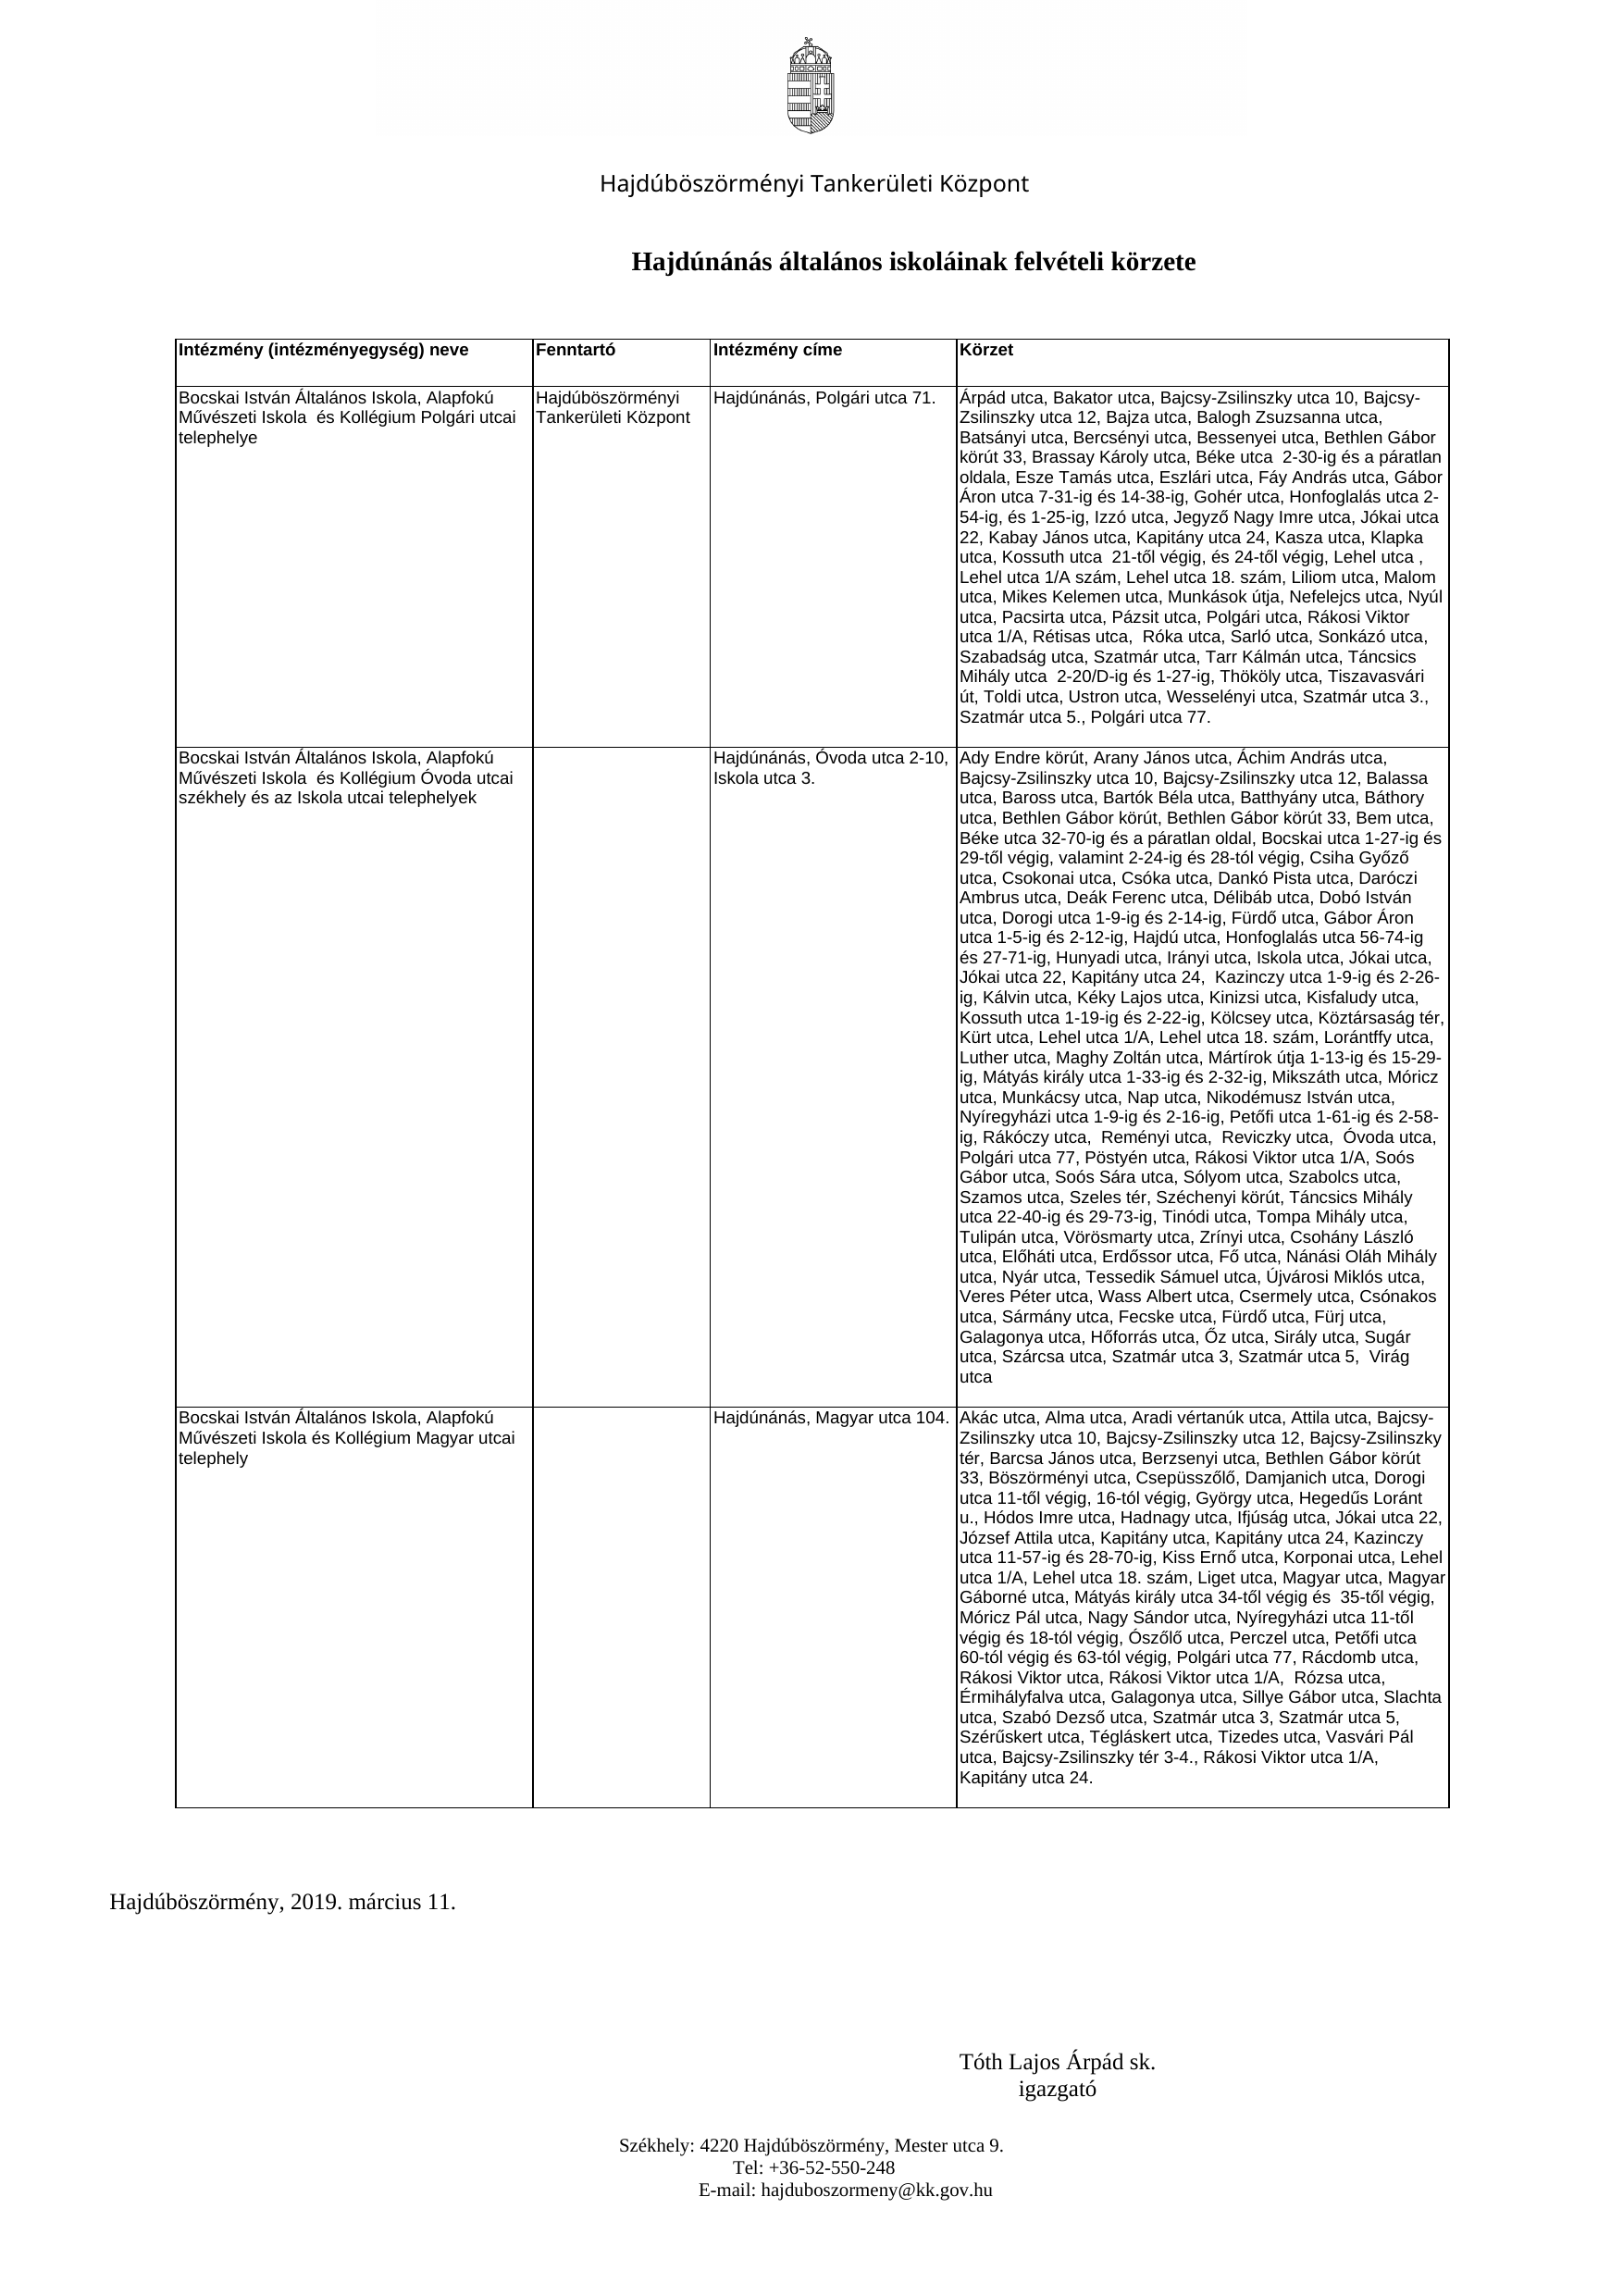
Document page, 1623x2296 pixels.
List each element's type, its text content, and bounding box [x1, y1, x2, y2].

table_header Intézmény címe [711, 340, 956, 386]
table_header Intézmény (intézményegység) neve [177, 340, 532, 386]
table_header Körzet [958, 340, 1448, 386]
table_cell [534, 748, 710, 1407]
table_cell Bocskai István Általános Iskola, Alapfokú Művészeti Iskola és Kollégium Óvoda utcai székhely és az Iskola utcai telephelyek [177, 748, 532, 1407]
table_header Fenntartó [534, 340, 710, 386]
table_cell Hajdúnánás, Magyar utca 104. [711, 1408, 956, 1806]
table_cell Akác utca, Alma utca, Aradi vértanúk utca, Attila utca, Bajcsy-Zsilinszky utca 10, Bajcsy-Zsilinszky utca 12, Bajcsy-Zsilinszky tér, Barcsa János utca, Berzsenyi utca, Bethlen Gábor körút 33, Böszörményi utca, Csepüsszőlő, Damjanich utca, Dorogi utca 11-től végig, 16-tól végig, György utca, Hegedűs Loránt u., Hódos Imre utca, Hadnagy utca, Ifjúság utca, Jókai utca 22, József Attila utca, Kapitány utca, Kapitány utca 24, Kazinczy utca 11-57-ig és 28-70-ig, Kiss Ernő utca, Korponai utca, Lehel utca 1/A, Lehel utca 18. szám, Liget utca, Magyar utca, Magyar Gáborné utca, Mátyás király utca 34-től végig és 35-től végig, Móricz Pál utca, Nagy Sándor utca, Nyíregyházi utca 11-től végig és 18-tól végig, Ószőlő utca, Perczel utca, Petőfi utca 60-tól végig és 63-tól végig, Polgári utca 77, Rácdomb utca, Rákosi Viktor utca, Rákosi Viktor utca 1/A, Rózsa utca, Érmihályfalva utca, Galagonya utca, Sillye Gábor utca, Slachta utca, Szabó Dezső utca, Szatmár utca 3, Szatmár utca 5, Szérűskert utca, Tégláskert utca, Tizedes utca, Vasvári Pál utca, Bajcsy-Zsilinszky tér 3-4., Rákosi Viktor utca 1/A, Kapitány utca 24. [958, 1408, 1448, 1806]
table_cell Árpád utca, Bakator utca, Bajcsy-Zsilinszky utca 10, Bajcsy-Zsilinszky utca 12, Bajza utca, Balogh Zsuzsanna utca, Batsányi utca, Bercsényi utca, Bessenyei utca, Bethlen Gábor körút 33, Brassay Károly utca, Béke utca 2-30-ig és a páratlan oldala, Esze Tamás utca, Eszlári utca, Fáy András utca, Gábor Áron utca 7-31-ig és 14-38-ig, Gohér utca, Honfoglalás utca 2-54-ig, és 1-25-ig, Izzó utca, Jegyző Nagy Imre utca, Jókai utca 22, Kabay János utca, Kapitány utca 24, Kasza utca, Klapka utca, Kossuth utca 21-től végig, és 24-től végig, Lehel utca , Lehel utca 1/A szám, Lehel utca 18. szám, Liliom utca, Malom utca, Mikes Kelemen utca, Munkások útja, Nefelejcs utca, Nyúl utca, Pacsirta utca, Pázsit utca, Polgári utca, Rákosi Viktor utca 1/A, Rétisas utca, Róka utca, Sarló utca, Sonkázó utca, Szabadság utca, Szatmár utca, Tarr Kálmán utca, Táncsics Mihály utca 2-20/D-ig és 1-27-ig, Thököly utca, Tiszavasvári út, Toldi utca, Ustron utca, Wesselényi utca, Szatmár utca 3., Szatmár utca 5., Polgári utca 77. [958, 387, 1448, 747]
table_cell Hajdúböszörményi Tankerületi Központ [534, 387, 710, 747]
table_cell Bocskai István Általános Iskola, Alapfokú Művészeti Iskola és Kollégium Polgári utcai telephelye [177, 387, 532, 747]
table_cell Hajdúnánás, Polgári utca 71. [711, 387, 956, 747]
table_cell Bocskai István Általános Iskola, Alapfokú Művészeti Iskola és Kollégium Magyar utcai telephely [177, 1408, 532, 1806]
text Tóth Lajos Árpád sk. [601, 2048, 1514, 2075]
text Hajdúböszörmény, 2019. március 11. [109, 1888, 1514, 1915]
picture [376, 0, 1248, 136]
table_cell Hajdúnánás, Óvoda utca 2-10, Iskola utca 3. [711, 748, 956, 1407]
table_cell [534, 1408, 710, 1806]
text Hajdúnánás általános iskoláinak felvételi körzete [109, 245, 1514, 276]
table_cell Ady Endre körút, Arany János utca, Áchim András utca, Bajcsy-Zsilinszky utca 10, Bajcsy-Zsilinszky utca 12, Balassa utca, Baross utca, Bartók Béla utca, Batthyány utca, Báthory utca, Bethlen Gábor körút, Bethlen Gábor körút 33, Bem utca, Béke utca 32-70-ig és a páratlan oldal, Bocskai utca 1-27-ig és 29-től végig, valamint 2-24-ig és 28-tól végig, Csiha Győző utca, Csokonai utca, Csóka utca, Dankó Pista utca, Daróczi Ambrus utca, Deák Ferenc utca, Délibáb utca, Dobó István utca, Dorogi utca 1-9-ig és 2-14-ig, Fürdő utca, Gábor Áron utca 1-5-ig és 2-12-ig, Hajdú utca, Honfoglalás utca 56-74-ig és 27-71-ig, Hunyadi utca, Irányi utca, Iskola utca, Jókai utca, Jókai utca 22, Kapitány utca 24, Kazinczy utca 1-9-ig és 2-26-ig, Kálvin utca, Kéky Lajos utca, Kinizsi utca, Kisfaludy utca, Kossuth utca 1-19-ig és 2-22-ig, Kölcsey utca, Köztársaság tér, Kürt utca, Lehel utca 1/A, Lehel utca 18. szám, Lorántffy utca, Luther utca, Maghy Zoltán utca, Mártírok útja 1-13-ig és 15-29-ig, Mátyás király utca 1-33-ig és 2-32-ig, Mikszáth utca, Móricz utca, Munkácsy utca, Nap utca, Nikodémusz István utca, Nyíregyházi utca 1-9-ig és 2-16-ig, Petőfi utca 1-61-ig és 2-58-ig, Rákóczy utca, Reményi utca, Reviczky utca, Óvoda utca, Polgári utca 77, Pöstyén utca, Rákosi Viktor utca 1/A, Soós Gábor utca, Soós Sára utca, Sólyom utca, Szabolcs utca, Szamos utca, Szeles tér, Széchenyi körút, Táncsics Mihály utca 22-40-ig és 29-73-ig, Tinódi utca, Tompa Mihály utca, Tulipán utca, Vörösmarty utca, Zrínyi utca, Csohány László utca, Előháti utca, Erdőssor utca, Fő utca, Nánási Oláh Mihály utca, Nyár utca, Tessedik Sámuel utca, Újvárosi Miklós utca, Veres Péter utca, Wass Albert utca, Csermely utca, Csónakos utca, Sármány utca, Fecske utca, Fürdő utca, Fürj utca, Galagonya utca, Hőforrás utca, Őz utca, Sirály utca, Sugár utca, Szárcsa utca, Szatmár utca 3, Szatmár utca 5, Virág utca [958, 748, 1448, 1407]
text igazgató [601, 2075, 1514, 2101]
